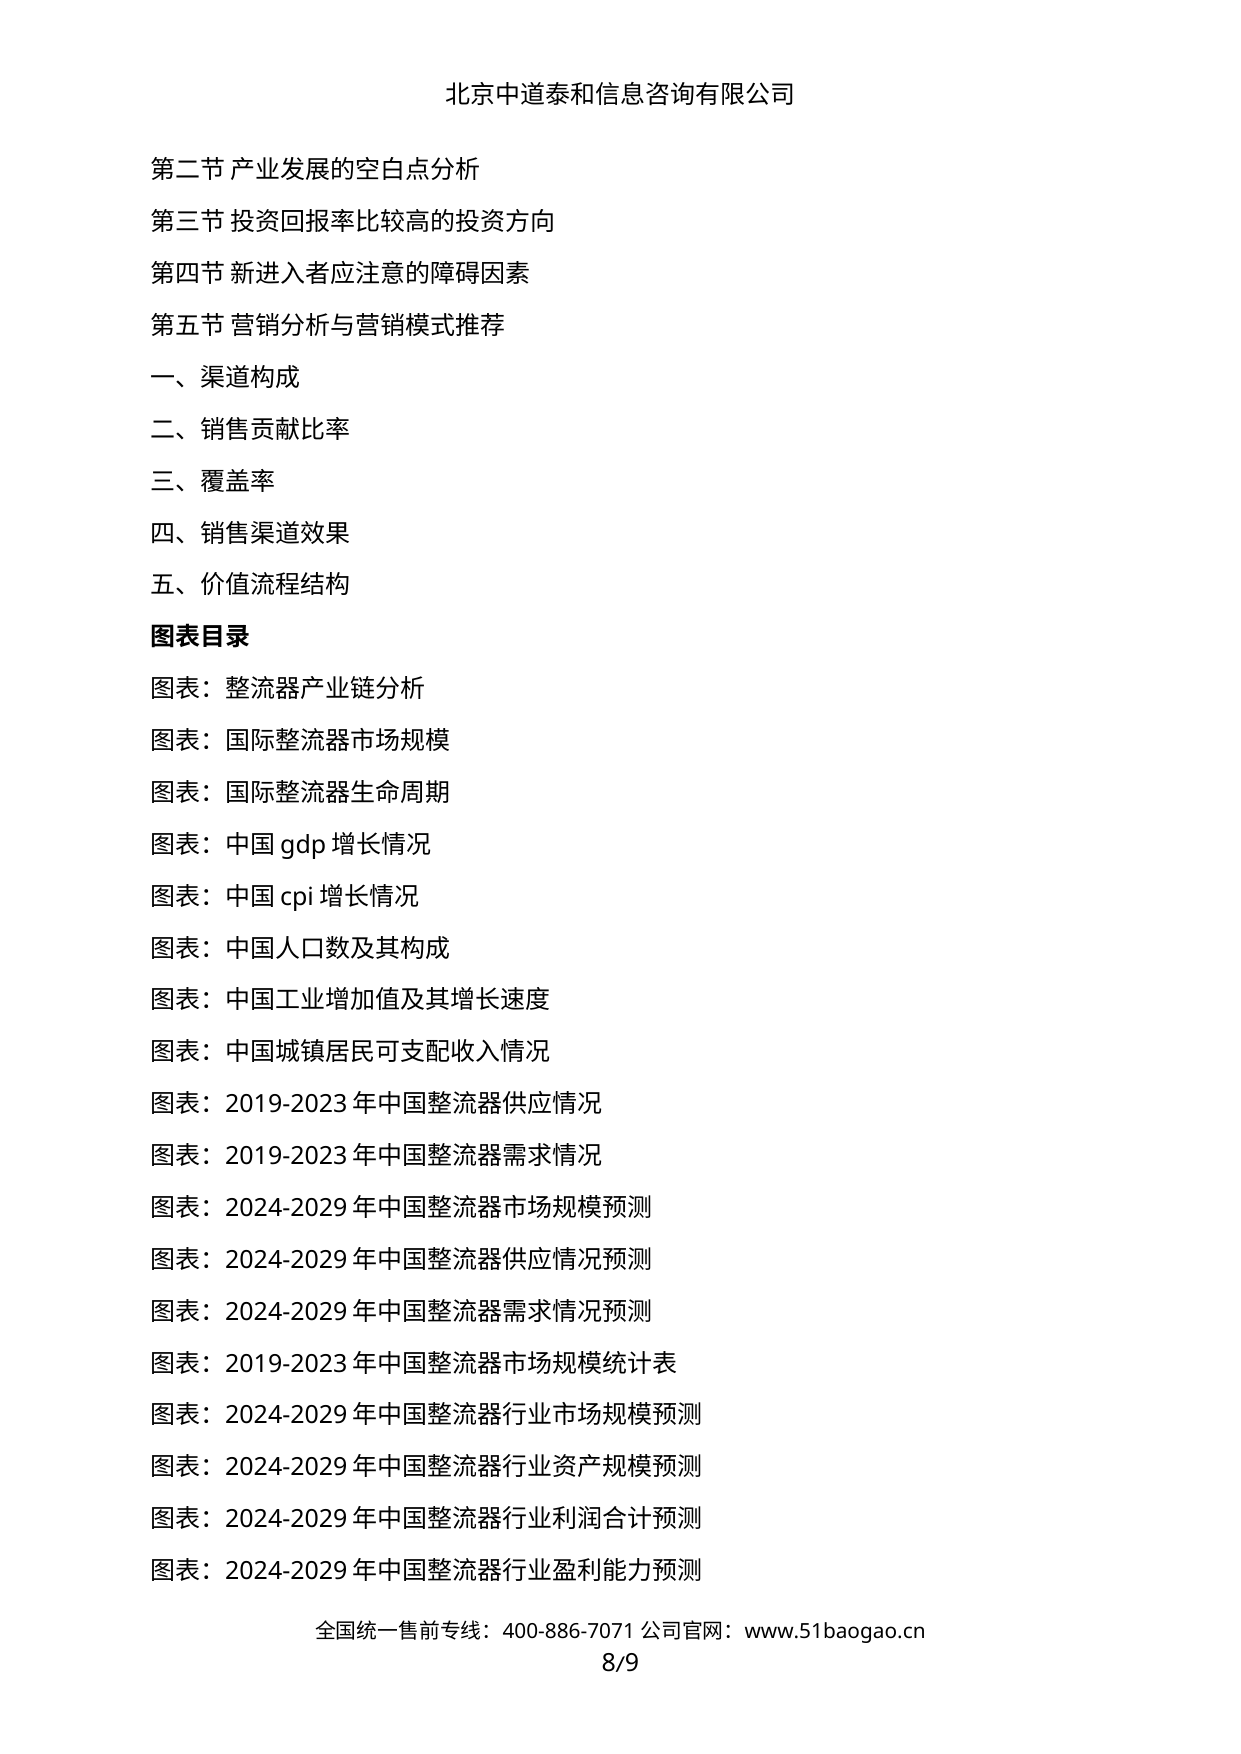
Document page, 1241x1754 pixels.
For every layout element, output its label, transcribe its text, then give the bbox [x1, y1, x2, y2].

text 第四节 新进入者应注意的障碍因素 [150, 254, 1090, 290]
text 图表：中国人口数及其构成 [150, 928, 1090, 964]
text 图表：2019-2023年中国整流器市场规模统计表 [150, 1343, 1090, 1379]
text 图表：2024-2029年中国整流器行业利润合计预测 [150, 1499, 1090, 1535]
text 图表：中国城镇居民可支配收入情况 [150, 1032, 1090, 1068]
text 五、价值流程结构 [150, 565, 1090, 601]
text 图表：国际整流器生命周期 [150, 772, 1090, 809]
text 第五节 营销分析与营销模式推荐 [150, 306, 1090, 342]
text 图表：2024-2029年中国整流器需求情况预测 [150, 1291, 1090, 1327]
text 图表：2024-2029年中国整流器市场规模预测 [150, 1187, 1090, 1224]
text 第三节 投资回报率比较高的投资方向 [150, 202, 1090, 238]
text 图表：2024-2029年中国整流器行业盈利能力预测 [150, 1551, 1090, 1587]
text 图表：中国工业增加值及其增长速度 [150, 980, 1090, 1016]
text 四、销售渠道效果 [150, 513, 1090, 549]
text 一、渠道构成 [150, 357, 1090, 394]
text 图表：2019-2023年中国整流器供应情况 [150, 1084, 1090, 1120]
text 图表：2024-2029年中国整流器行业市场规模预测 [150, 1395, 1090, 1431]
text 第二节 产业发展的空白点分析 [150, 150, 1090, 186]
text 图表：2024-2029年中国整流器供应情况预测 [150, 1239, 1090, 1276]
text 图表：国际整流器市场规模 [150, 721, 1090, 757]
text 二、销售贡献比率 [150, 409, 1090, 446]
text 图表目录 [150, 617, 1090, 653]
text 图表：2019-2023年中国整流器需求情况 [150, 1136, 1090, 1172]
text 三、覆盖率 [150, 461, 1090, 497]
text 图表：整流器产业链分析 [150, 669, 1090, 705]
text 图表：中国cpi增长情况 [150, 876, 1090, 912]
text 图表：2024-2029年中国整流器行业资产规模预测 [150, 1447, 1090, 1483]
text 图表：中国gdp增长情况 [150, 824, 1090, 861]
